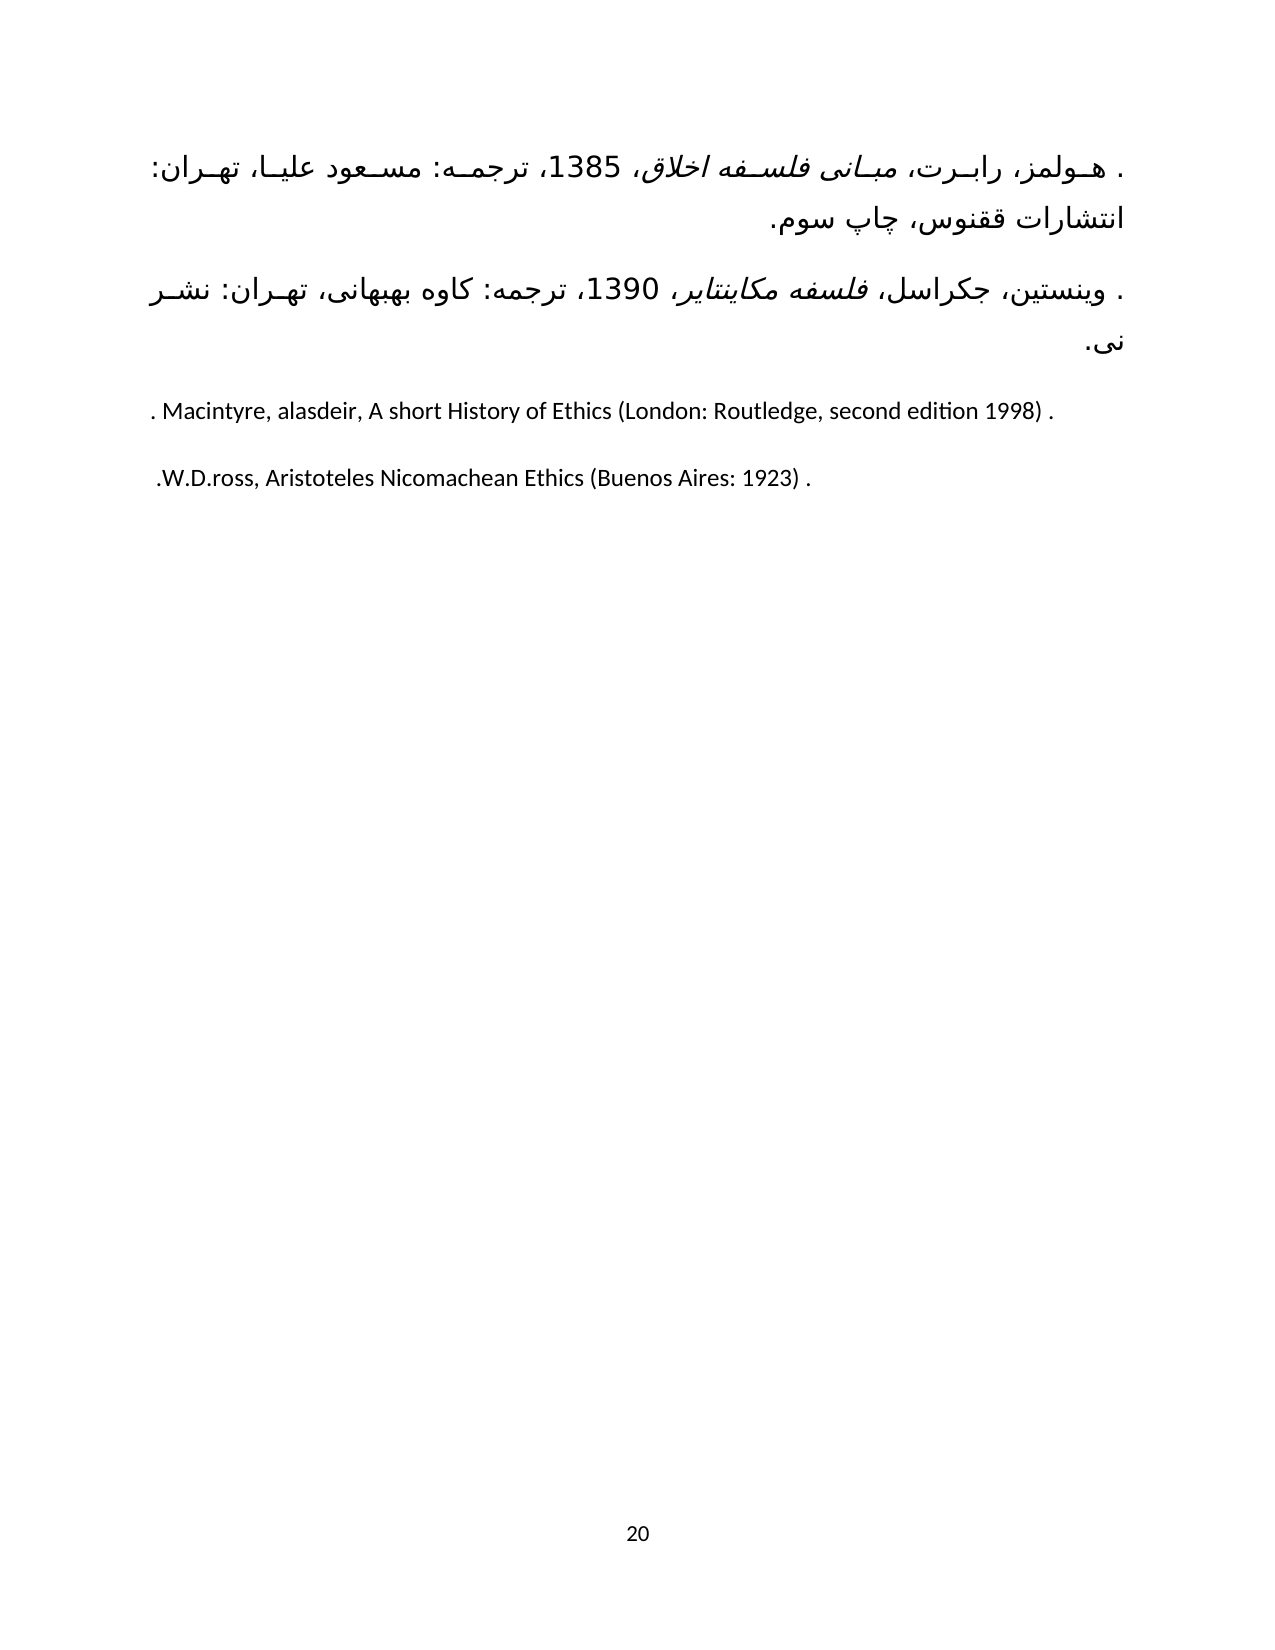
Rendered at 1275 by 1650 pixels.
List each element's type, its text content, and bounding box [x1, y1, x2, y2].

text .W.D.ross, Aristoteles Nicomachean Ethics (Buenos Aires: 1923) . [150, 462, 1125, 492]
text . Macintyre, alasdeir, A short History of Ethics (London: Routledge, second edition 1998) . [150, 395, 1125, 426]
text . هولمز، رابرت، مبانی فلسفه اخلاق، 1385، ترجمه: مسعود عليا، تهران: انتشارات ققنوس، چاپ سوم. [150, 150, 1125, 235]
text . وينستين، جکراسل، فلسفه مکاينتاير، 1390، ترجمه: کاوه بهبهانی، تهران: نشر نی. [150, 273, 1125, 358]
